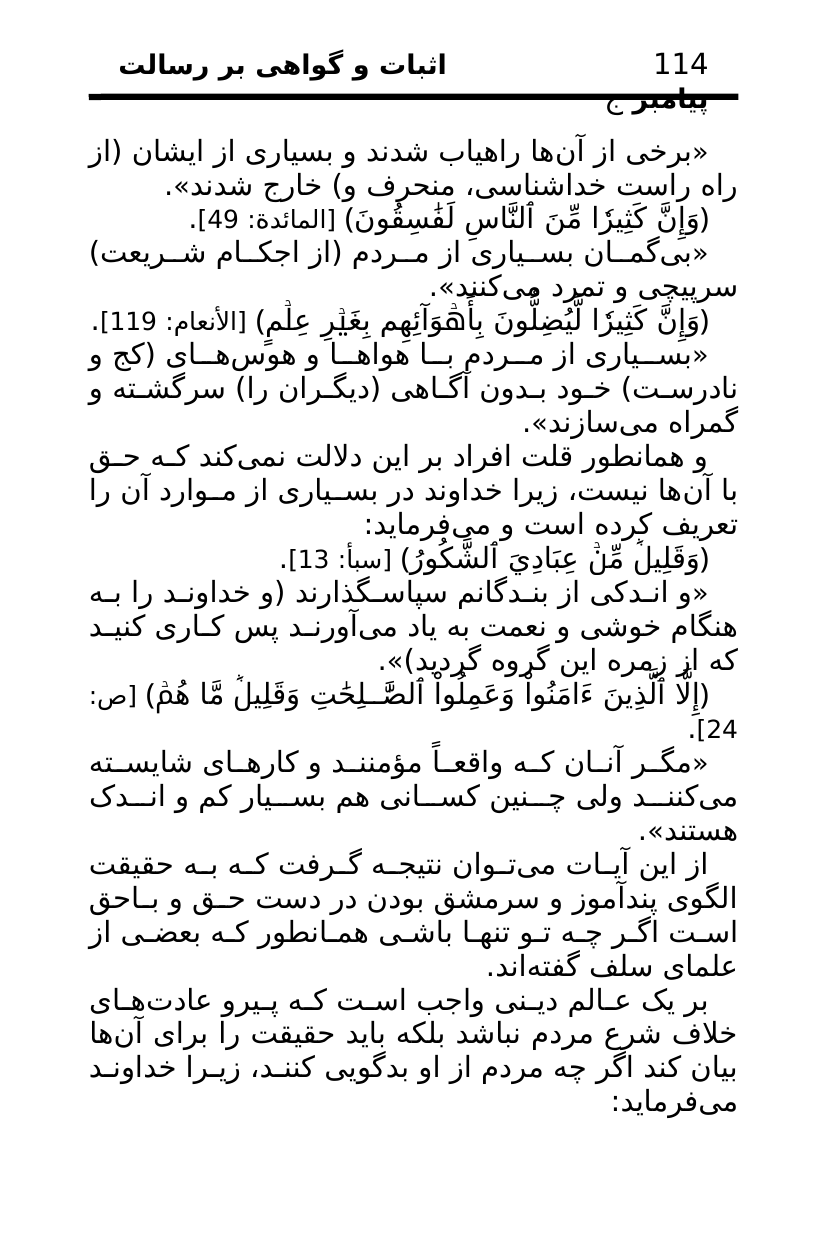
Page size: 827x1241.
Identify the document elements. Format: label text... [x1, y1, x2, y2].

text «و اندکی از بندگانم سپاسگذارند (و خداوند را به هنگام خوشی و نعمت به یاد می‌آورند پس کاری کنید که از زمره این گروه گردید)». [89, 575, 738, 677]
text ﴿وَإِنَّ كَثِيرٗا لَّيُضِلُّونَ بِأَهۡوَآئِهِم بِغَيۡرِ عِلۡمٍ﴾ [الأنعام: 119]. [89, 304, 738, 338]
text از این آیات می‌توان نتیجه گرفت که به حقیقت الگوی پندآموز و سرمشق بودن در دست حق و باحق است اگر چه تو تنها باشی همانطور که بعضی از علمای سلف گفته‌اند. [89, 847, 738, 983]
text ﴿وَقَلِيلٞ مِّنۡ عِبَادِيَ ٱلشَّكُورُ﴾ [سبأ: 13]. [89, 541, 738, 575]
text «مگر آنان که واقعاً مؤمنند و کارهای شایسته می‌کنند ولی چنین کسانی هم بسیار کم و اندک هستند». [89, 745, 738, 847]
text ﴿وَإِنَّ كَثِيرٗا مِّنَ ٱلنَّاسِ لَفَٰسِقُونَ﴾ [المائدة: 49]. [89, 202, 738, 236]
text بر یک عالم دینی واجب است که پیرو عادت‌های خلاف شرع مردم نباشد بلکه باید حقیقت را برای آن‌ها بیان کند اگر چه مردم از او بدگویی کنند، زیرا خداوند می‌فرماید: [89, 983, 738, 1119]
text «بسیاری از مردم با هواها و هوس‌های (کج و نادرست) خود بدون آگاهی (دیگران را) سرگشته و گمراه می‌سازند». [89, 338, 738, 439]
text «بی‌گمان بسیاری از مردم (از اجکام شریعت) سرپیچی و تمرد می‌کنند». [89, 236, 738, 304]
text ﴿إِلَّا ٱلَّذِينَ ءَامَنُواْ وَعَمِلُواْ ٱلصَّٰلِحَٰتِ وَقَلِيلٞ مَّا هُمۡ﴾ [ص: 24]. [89, 677, 738, 745]
text «برخی از آن‌ها راهیاب شدند و بسیاری از ایشان (از راه راست خداشناسی، منحرف و) خارج شدند». [89, 134, 738, 202]
text و همانطور قلت افراد بر این دلالت نمی‌کند که حق با آن‌ها نیست، زیرا خداوند در بسیاری از موارد آن را تعریف کرده است و می‌فرماید: [89, 439, 738, 541]
